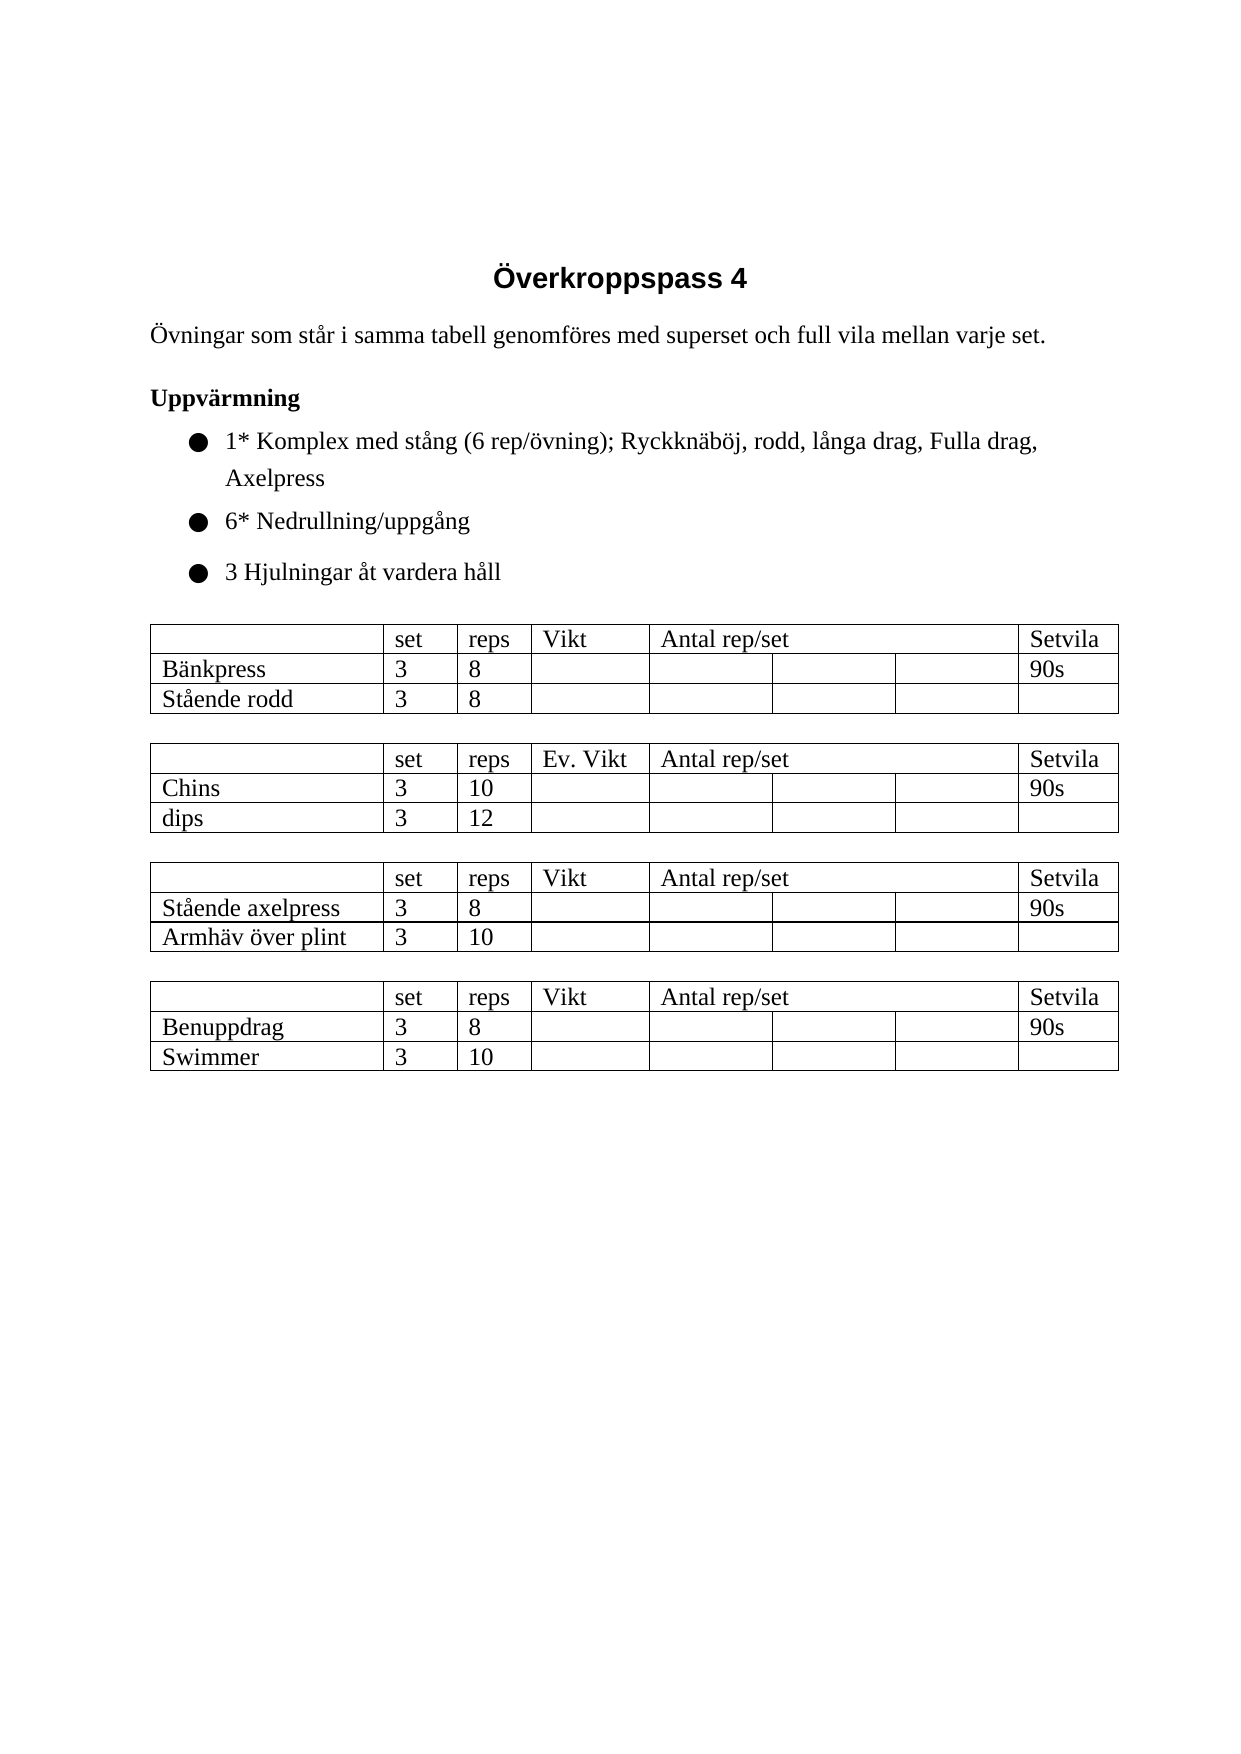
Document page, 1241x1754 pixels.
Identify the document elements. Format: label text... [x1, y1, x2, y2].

table_cell Stående rodd [151, 684, 383, 713]
table_cell [896, 923, 1018, 951]
table_cell 8 [458, 893, 531, 921]
table_header set [384, 625, 457, 653]
table_cell Chins [151, 774, 383, 802]
text Överkroppspass 4 [150, 261, 1090, 295]
table_header Antal rep/set [650, 744, 1018, 772]
table_cell 8 [458, 654, 531, 683]
table_cell 3 [384, 1042, 457, 1070]
table_header set [384, 982, 457, 1011]
table_cell [532, 803, 649, 832]
table_cell [896, 803, 1018, 832]
table_cell 3 [384, 774, 457, 802]
table_header Setvila [1019, 982, 1118, 1011]
table_cell Swimmer [151, 1042, 383, 1070]
table_cell [773, 803, 895, 832]
table_header Ev. Vikt [532, 744, 649, 772]
table_cell [773, 1012, 895, 1041]
table_cell [896, 1042, 1018, 1070]
table_cell 10 [458, 774, 531, 802]
table_cell 8 [458, 1012, 531, 1041]
table_cell Stående axelpress [151, 893, 383, 921]
table_cell 3 [384, 893, 457, 921]
table_cell [532, 654, 649, 683]
table_cell [532, 684, 649, 713]
table_cell [532, 1012, 649, 1041]
table_cell [773, 1042, 895, 1070]
table_cell [896, 893, 1018, 921]
table_cell [532, 893, 649, 921]
table_header Setvila [1019, 744, 1118, 772]
list 1* Komplex med stång (6 rep/övning); Ryckknäböj, rodd, långa drag, Fulla drag, Axelpress [187, 412, 1090, 492]
table_cell [773, 684, 895, 713]
table_cell [650, 654, 772, 683]
table_header reps [458, 625, 531, 653]
table_cell 3 [384, 684, 457, 713]
table_cell [1019, 684, 1118, 713]
table_header [151, 863, 383, 892]
table_header reps [458, 982, 531, 1011]
table_cell [650, 774, 772, 802]
table_cell 90s [1019, 654, 1118, 683]
table_header Vikt [532, 982, 649, 1011]
table_cell 3 [384, 654, 457, 683]
table_cell 3 [384, 923, 457, 951]
table_cell [532, 1042, 649, 1070]
table_cell 10 [458, 1042, 531, 1070]
table_cell 12 [458, 803, 531, 832]
table_cell [773, 654, 895, 683]
table_header Vikt [532, 625, 649, 653]
table_cell 90s [1019, 1012, 1118, 1041]
table_header reps [458, 863, 531, 892]
table_header Setvila [1019, 863, 1118, 892]
table_header reps [458, 744, 531, 772]
table_header Vikt [532, 863, 649, 892]
table_header Antal rep/set [650, 982, 1018, 1011]
table_cell [650, 803, 772, 832]
table_cell [650, 1042, 772, 1070]
table_cell [773, 893, 895, 921]
text Övningar som står i samma tabell genomföres med superset och full vila mellan varje set. [150, 320, 1090, 348]
table_cell [532, 774, 649, 802]
table_header Setvila [1019, 625, 1118, 653]
table_cell [650, 684, 772, 713]
table_header Antal rep/set [650, 625, 1018, 653]
text Uppvärmning [150, 383, 1090, 412]
table_cell 10 [458, 923, 531, 951]
table_cell [896, 684, 1018, 713]
list 6* Nedrullning/uppgång [187, 492, 1090, 543]
table_cell [1019, 803, 1118, 832]
table_cell [1019, 923, 1118, 951]
table_cell Benuppdrag [151, 1012, 383, 1041]
table_header Antal rep/set [650, 863, 1018, 892]
table_cell [1019, 1042, 1118, 1070]
table_cell [650, 923, 772, 951]
table_header [151, 625, 383, 653]
table_cell 3 [384, 1012, 457, 1041]
table_cell [532, 923, 649, 951]
table_header [151, 744, 383, 772]
table_header set [384, 863, 457, 892]
table_cell 90s [1019, 774, 1118, 802]
table_cell [896, 654, 1018, 683]
table_cell [650, 893, 772, 921]
table_cell [773, 923, 895, 951]
table_cell [773, 774, 895, 802]
table_header set [384, 744, 457, 772]
table_cell 8 [458, 684, 531, 713]
table_cell Bänkpress [151, 654, 383, 683]
table_cell Armhäv över plint [151, 923, 383, 951]
table_header [151, 982, 383, 1011]
table_cell 90s [1019, 893, 1118, 921]
table_cell 3 [384, 803, 457, 832]
table_cell [650, 1012, 772, 1041]
table_cell [896, 1012, 1018, 1041]
table_cell dips [151, 803, 383, 832]
list 3 Hjulningar åt vardera håll [187, 543, 1090, 595]
table_cell [896, 774, 1018, 802]
